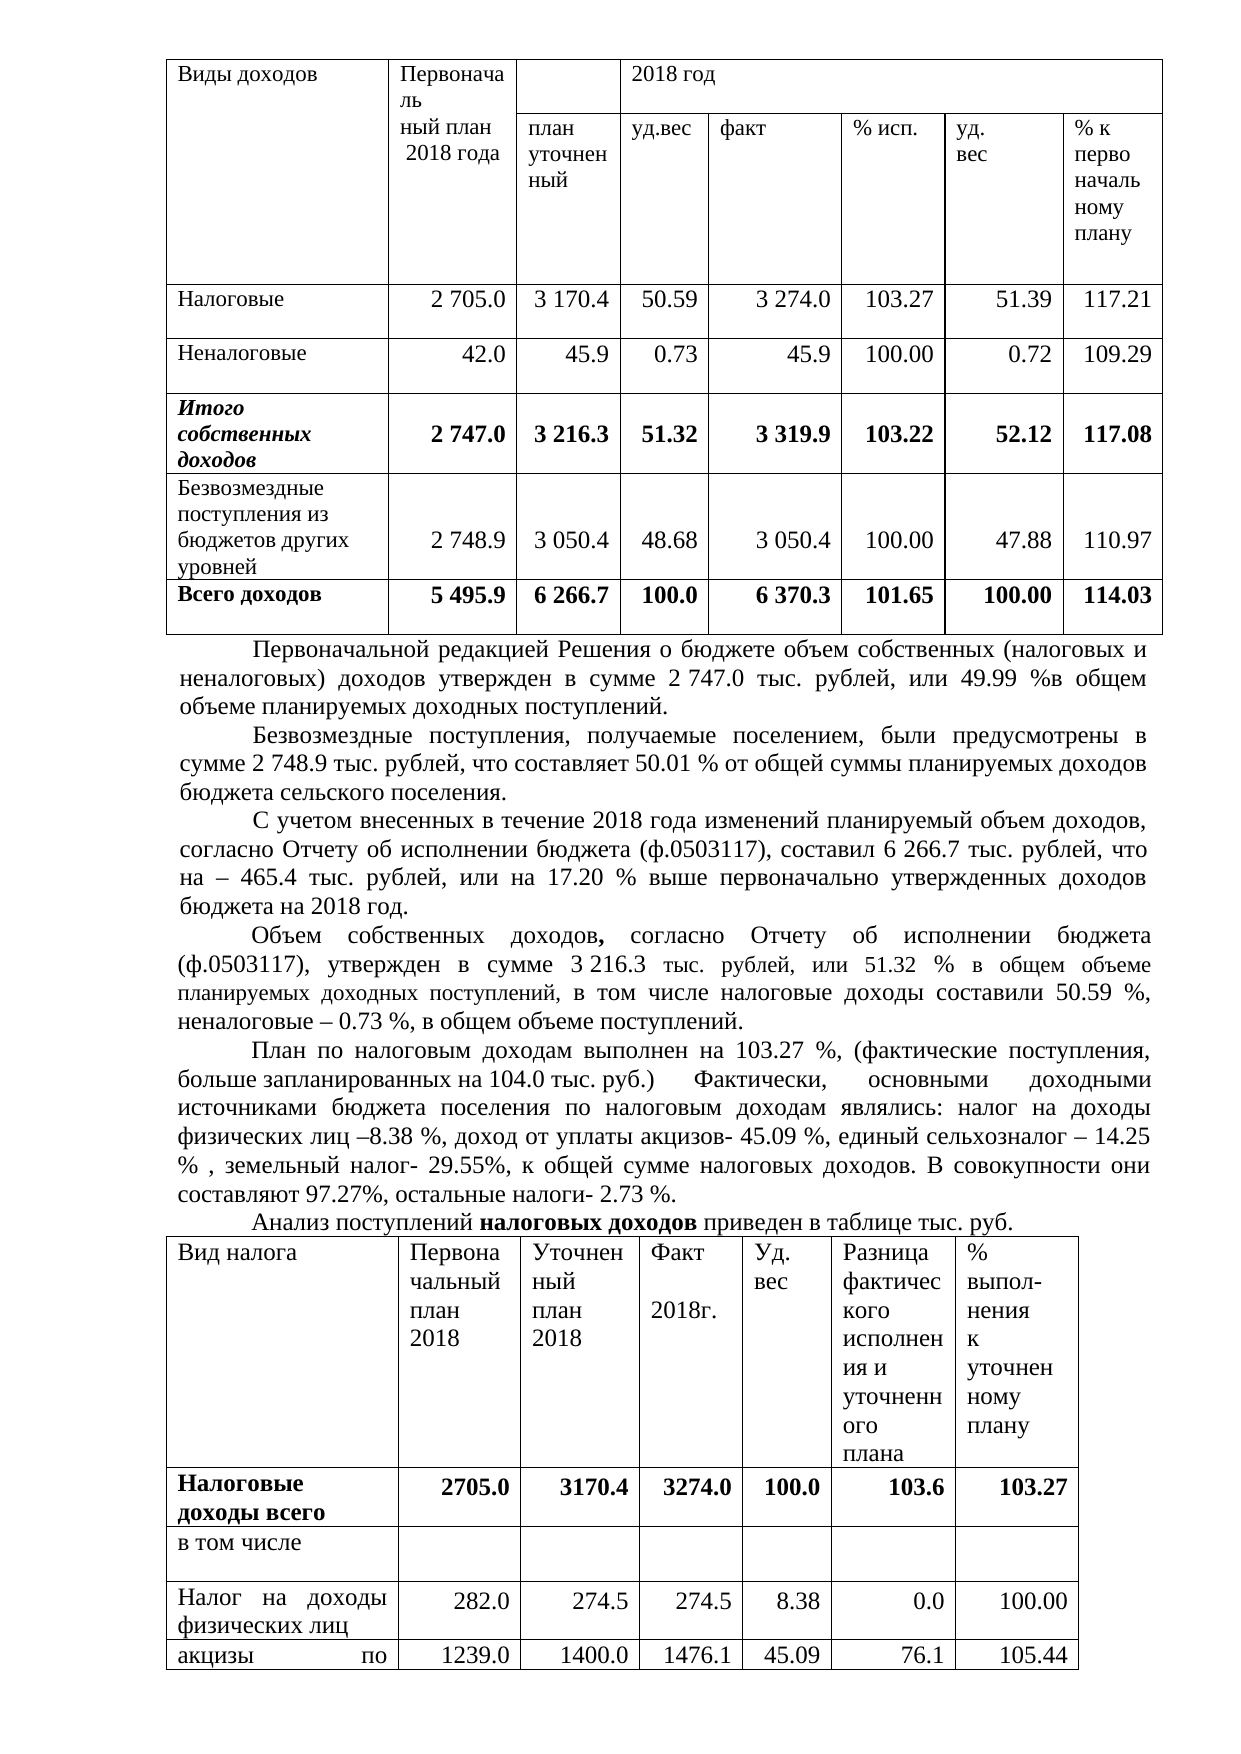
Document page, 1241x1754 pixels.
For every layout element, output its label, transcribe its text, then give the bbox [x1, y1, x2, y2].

table_cell 3 050.4 [517, 474, 620, 579]
table_cell 114.03 [1064, 580, 1162, 633]
table_header Уточнен ный план 2018 [521, 1237, 639, 1467]
table_header Вид налога [167, 1237, 398, 1467]
table_cell 274.5 [640, 1582, 742, 1639]
table_cell [832, 1527, 955, 1581]
table_cell 0.0 [832, 1582, 955, 1639]
table_cell [521, 1527, 639, 1581]
text С учетом внесенных в течение 2018 года изменений планируемый объем доходов, согласно Отчету об исполнении бюджета (ф.0503117), составил 6 266.7 тыс. рублей, что на – 465.4 тыс. рублей, или на 17.20 % выше первоначально утвержденных доходов бюджета на 2018 год. [179, 806, 1147, 920]
table_cell 110.97 [1064, 474, 1162, 579]
text Первоначальной редакцией Решения о бюджете объем собственных (налоговых и неналоговых) доходов утвержден в сумме 2 747.0 тыс. рублей, или 49.99 %в общем объеме планируемых доходных поступлений. [179, 635, 1147, 720]
text Безвозмездные поступления, получаемые поселением, были предусмотрены в сумме 2 748.9 тыс. рублей, что составляет 50.01 % от общей суммы планируемых доходов бюджета сельского поселения. [179, 720, 1147, 806]
table_cell 1239.0 [399, 1640, 520, 1669]
table_cell 100.0 [743, 1468, 831, 1526]
table_cell 100.00 [842, 339, 944, 392]
table_cell 100.00 [842, 474, 944, 579]
table_cell 103.22 [842, 394, 944, 473]
table_cell 100.0 [621, 580, 708, 633]
table_header Первона чальный план 2018 [399, 1237, 520, 1467]
table_cell 5 495.9 [389, 580, 516, 633]
table_cell 42.0 [389, 339, 516, 392]
table_cell 100.00 [956, 1582, 1078, 1639]
table_cell 76.1 [832, 1640, 955, 1669]
table_cell 3 170.4 [517, 285, 620, 338]
table_cell [640, 1527, 742, 1581]
table_cell 101.65 [842, 580, 944, 633]
table_cell 103.6 [832, 1468, 955, 1526]
table_cell 1476.1 [640, 1640, 742, 1669]
table_cell 2705.0 [399, 1468, 520, 1526]
table_cell 50.59 [621, 285, 708, 338]
table_cell 45.9 [709, 339, 841, 392]
table_cell уд.вес [621, 114, 708, 283]
table_cell 3 274.0 [709, 285, 841, 338]
table_cell 274.5 [521, 1582, 639, 1639]
table_cell 100.00 [946, 580, 1063, 633]
table_cell 3 050.4 [709, 474, 841, 579]
table_cell 47.88 [946, 474, 1063, 579]
table_cell Неналоговые [167, 339, 388, 392]
table_cell 282.0 [399, 1582, 520, 1639]
table_header Факт 2018г. [640, 1237, 742, 1467]
table_cell 105.44 [956, 1640, 1078, 1669]
table_cell 117.08 [1064, 394, 1162, 473]
table_cell в том числе [167, 1527, 398, 1581]
table_cell факт [709, 114, 841, 283]
table_cell 8.38 [743, 1582, 831, 1639]
table_cell 109.29 [1064, 339, 1162, 392]
table_cell 1400.0 [521, 1640, 639, 1669]
text Анализ поступлений налоговых доходов приведен в таблице тыс. руб. [177, 1207, 1152, 1236]
table_header % выпол- нения к уточнен ному плану [956, 1237, 1078, 1467]
table_cell Налог на доходы физических лиц [167, 1582, 398, 1639]
text План по налоговым доходам выполнен на 103.27 %, (фактические поступления, больше запланированных на 104.0 тыс. руб.) Фактически, основными доходными источниками бюджета поселения по налоговым доходам являлись: налог на доходы физических лиц –8.38 %, доход от уплаты акцизов- 45.09 %, единый сельхозналог – 14.25 % , земельный налог- 29.55%, к общей сумме налоговых доходов. В совокупности они составляют 97.27%, остальные налоги- 2.73 %. [177, 1035, 1152, 1207]
table_cell 117.21 [1064, 285, 1162, 338]
table_cell 103.27 [842, 285, 944, 338]
table_cell 2 747.0 [389, 394, 516, 473]
table_cell % исп. [842, 114, 944, 283]
table_cell 6 370.3 [709, 580, 841, 633]
table_cell 103.27 [956, 1468, 1078, 1526]
table_header Первоначаль ный план 2018 года [389, 60, 516, 283]
table_cell 3 216.3 [517, 394, 620, 473]
table_cell 3274.0 [640, 1468, 742, 1526]
table_cell % к перво началь ному плану [1064, 114, 1162, 283]
table_header 2018 год [621, 60, 1162, 113]
table_cell [399, 1527, 520, 1581]
table_cell Всего доходов [167, 580, 388, 633]
table_cell Налоговые [167, 285, 388, 338]
table_cell 51.39 [946, 285, 1063, 338]
table_cell 2 705.0 [389, 285, 516, 338]
table_cell 2 748.9 [389, 474, 516, 579]
table_cell 0.72 [946, 339, 1063, 392]
table_cell Итого собственных доходов [167, 394, 388, 473]
table_cell [743, 1527, 831, 1581]
table_cell 48.68 [621, 474, 708, 579]
table_cell 51.32 [621, 394, 708, 473]
table_header Виды доходов [167, 60, 388, 283]
text Объем собственных доходов, согласно Отчету об исполнении бюджета (ф.0503117), утвержден в сумме 3 216.3 тыс. рублей, или 51.32 % в общем объеме планируемых доходных поступлений, в том числе налоговые доходы составили 50.59 %, неналоговые – 0.73 %, в общем объеме поступлений. [177, 920, 1152, 1035]
table_cell 3 319.9 [709, 394, 841, 473]
table_cell 3170.4 [521, 1468, 639, 1526]
table_cell 45.09 [743, 1640, 831, 1669]
table_cell 52.12 [946, 394, 1063, 473]
table_cell план уточнен ный [517, 114, 620, 283]
table_cell уд. вес [946, 114, 1063, 283]
table_header [517, 60, 620, 113]
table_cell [167, 1640, 398, 1669]
table_header Разница фактического исполнения и уточненного плана [832, 1237, 955, 1467]
table_cell 6 266.7 [517, 580, 620, 633]
table_cell [956, 1527, 1078, 1581]
table_cell Безвозмездные поступления из бюджетов других уровней [167, 474, 388, 579]
table_header Уд. вес [743, 1237, 831, 1467]
table_cell 45.9 [517, 339, 620, 392]
table_cell Налоговые доходы всего [167, 1468, 398, 1526]
table_cell 0.73 [621, 339, 708, 392]
